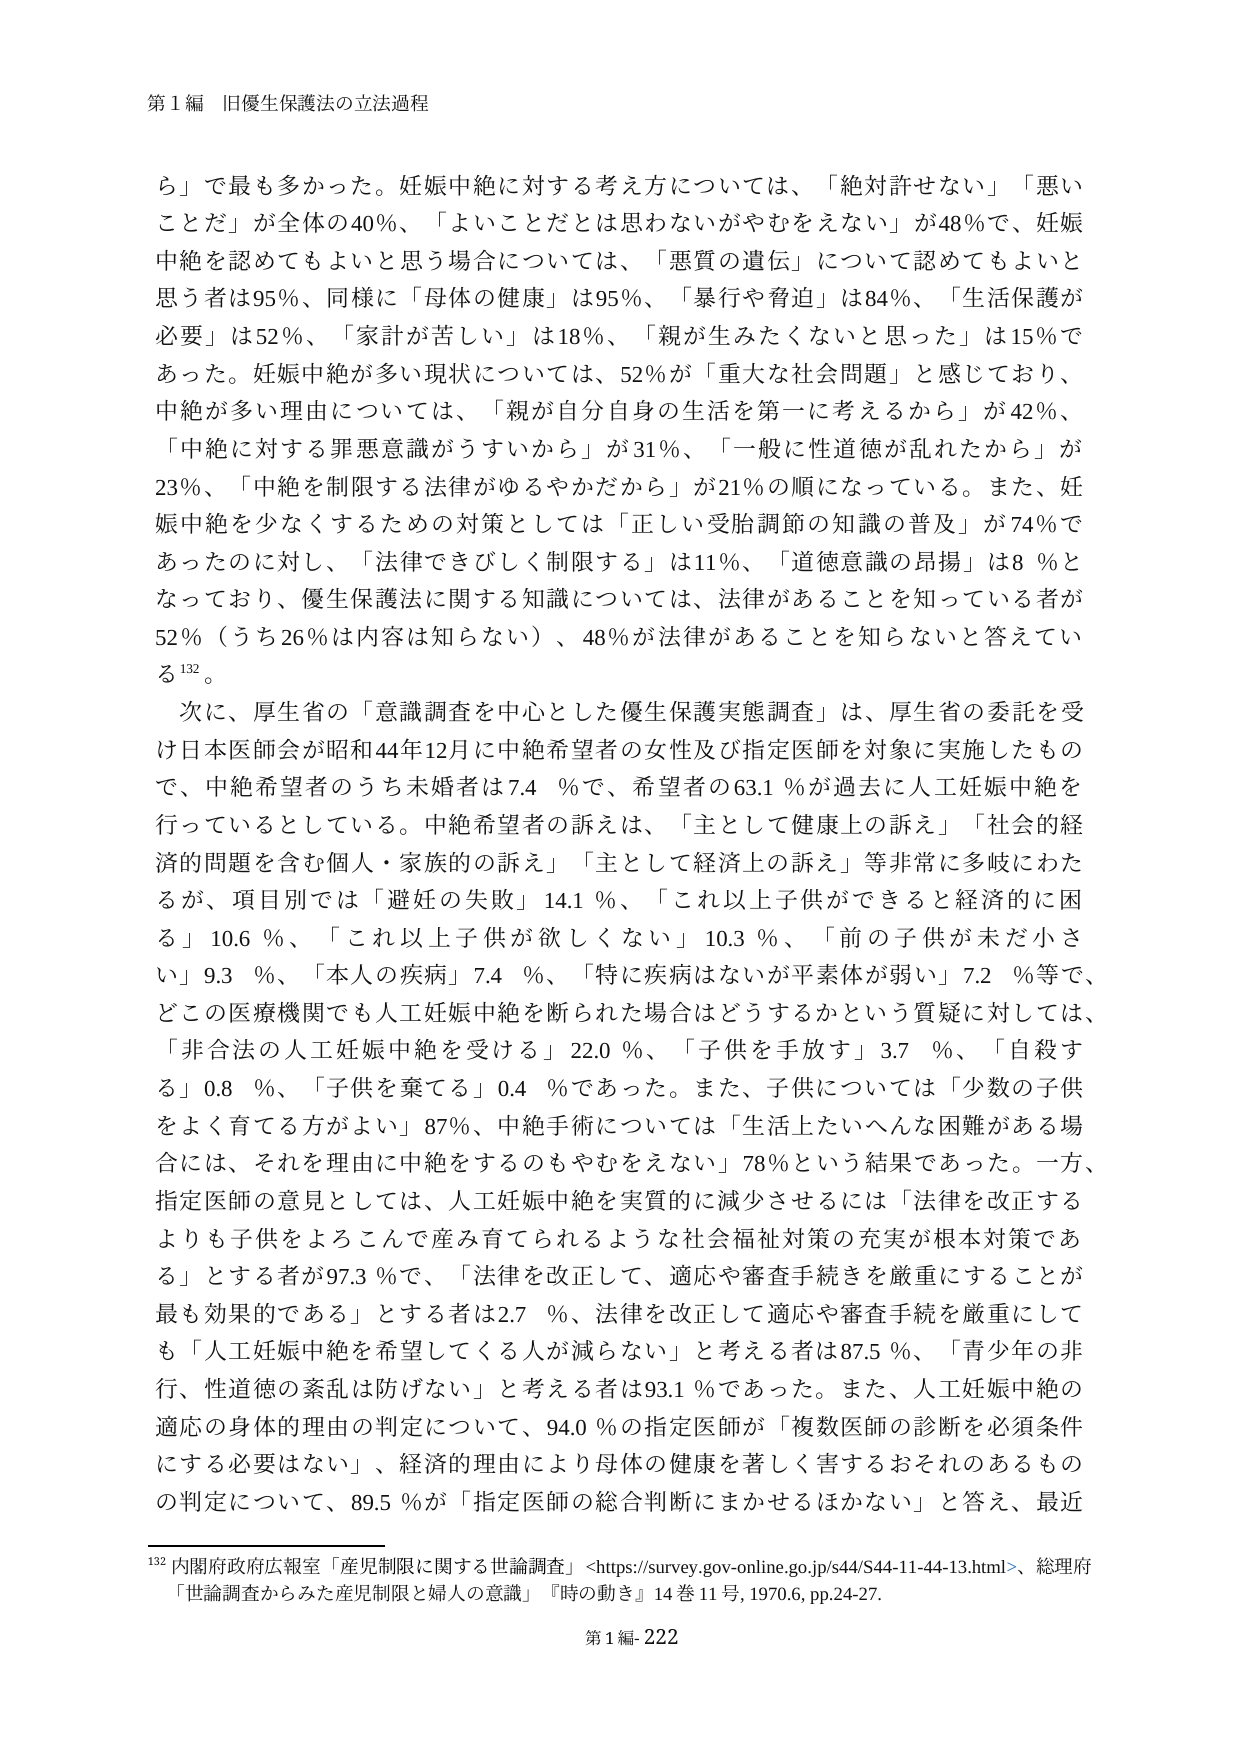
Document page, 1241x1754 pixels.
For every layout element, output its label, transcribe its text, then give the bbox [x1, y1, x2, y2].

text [155, 692, 1085, 1519]
text まず、総理府の「産児制限に関する世論調査」は、昭和44年11月に全国20歳以上50歳未満の有配偶の女性を対象に実施した調査で、全体で69％（40歳未満では77％）が産児制限をして計画的に子供をつくりたいと考え、現在受胎調節を実行している者は全体で47％（40歳未満で57％、前回（昭和39年）調査は40歳未満で47％）で、40歳未満の実行率は前回調査より大幅に増加している。また、人工妊娠中絶手術を受けたことのある者は42％で、その回数は1回が22％、2回が12％、3回以上が7％となっている。中絶した理由については、中絶経験者のうち19％が「計画外の妊娠だったから」で最も多かった。妊娠中絶に対する考え方については、「絶対許せない」「悪いことだ」が全体の40％、「よいことだとは思わないがやむをえない」が48％で、妊娠中絶を認めてもよいと思う場合については、「悪質の遺伝」について認めてもよいと思う者は95％、同様に「母体の健康」は95％、「暴行や脅迫」は84％、「生活保護が必要」は52％、「家計が苦しい」は18％、「親が生みたくないと思った」は15％であった。妊娠中絶が多い現状については、52％が「重大な社会問題」と感じており、中絶が多い理由については、「親が自分自身の生活を第一に考えるから」が42％、「中絶に対する罪悪意識がうすいから」が31％、「一般に性道徳が乱れたから」が23％、「中絶を制限する法律がゆるやかだから」が21％の順になっている。また、妊娠中絶を少なくするための対策としては「正しい受胎調節の知識の普及」が74％であったのに対し、「法律できびしく制限する」は11％、「道徳意識の昂揚」は8％となっており、優生保護法に関する知識については、法律があることを知っている者が52％（うち26％は内容は知らない）、48％が法律があることを知らないと答えている。 [155, 165, 1085, 692]
